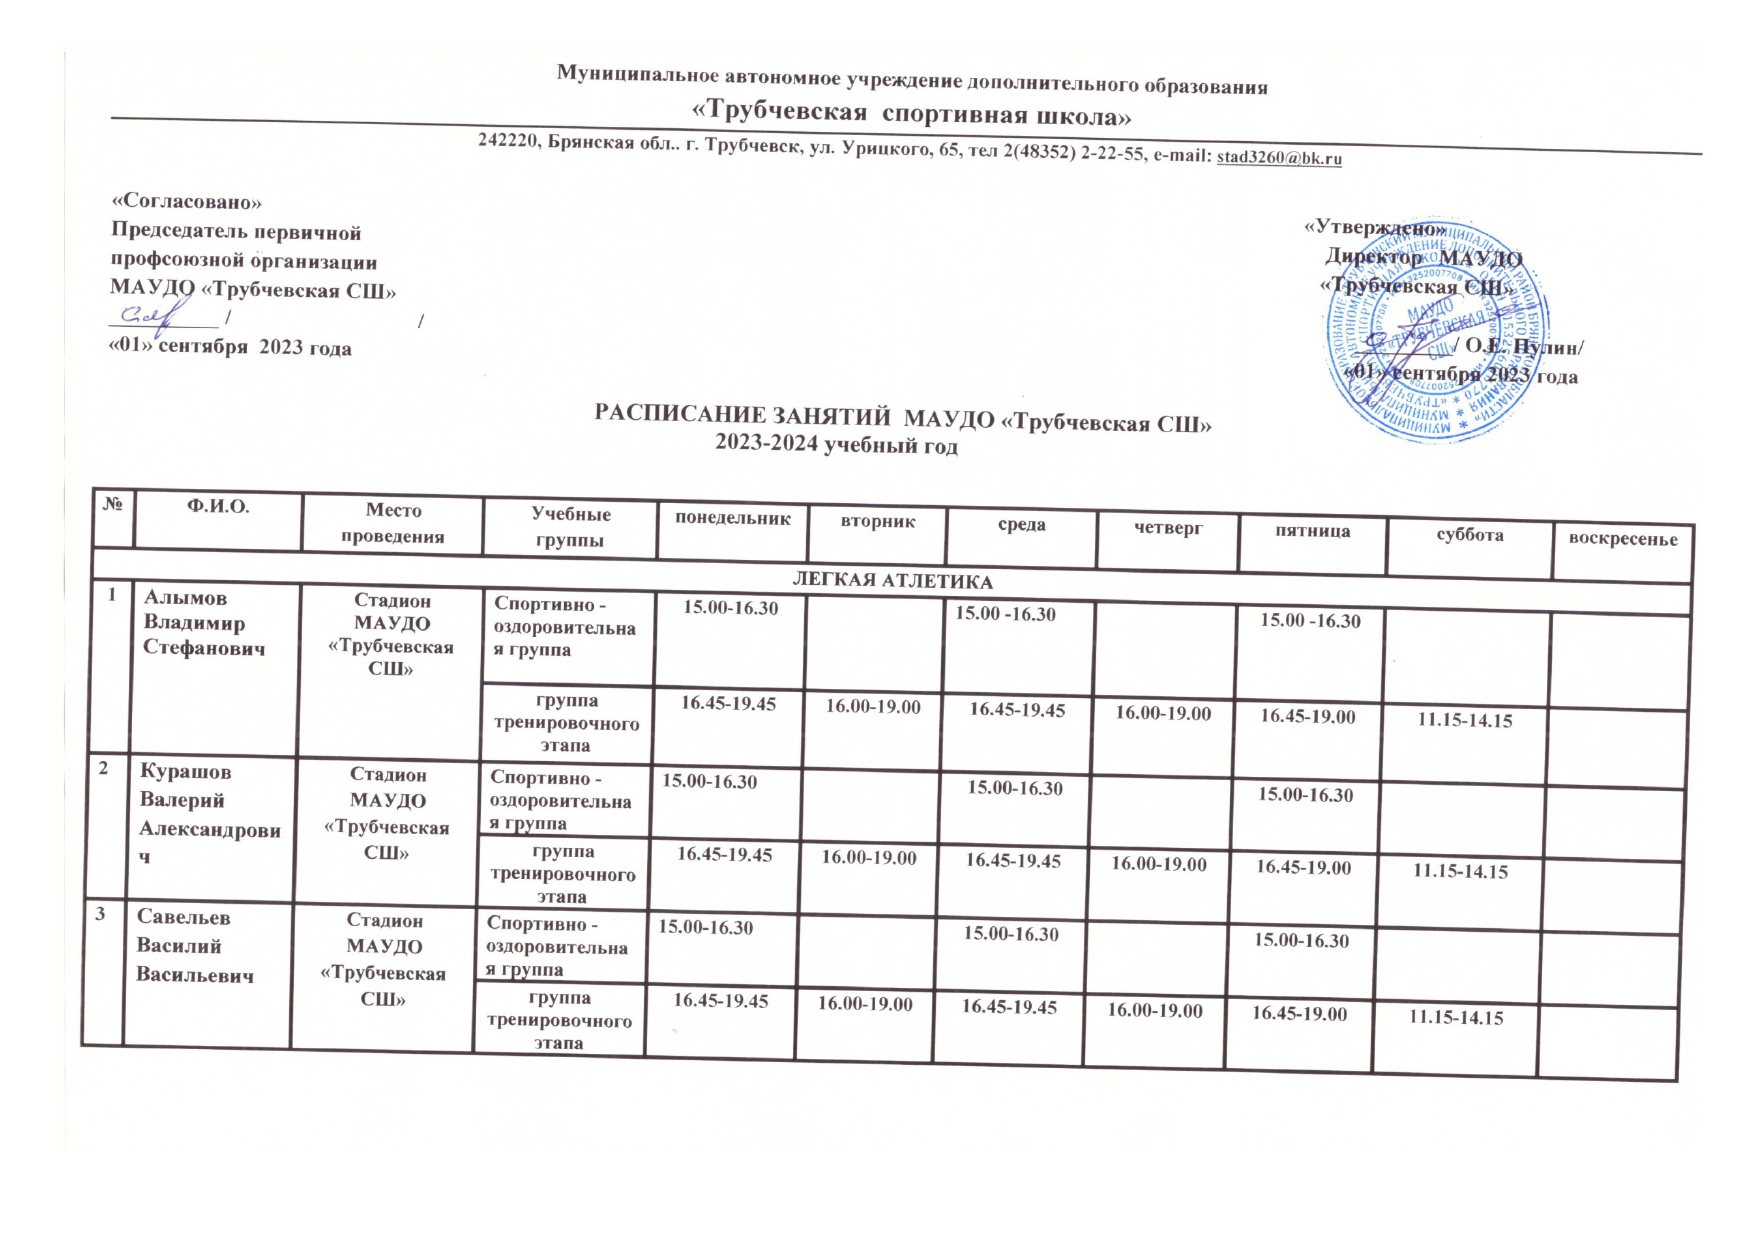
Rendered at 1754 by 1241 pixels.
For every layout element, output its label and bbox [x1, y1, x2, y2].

picture [44, 29, 1713, 1152]
